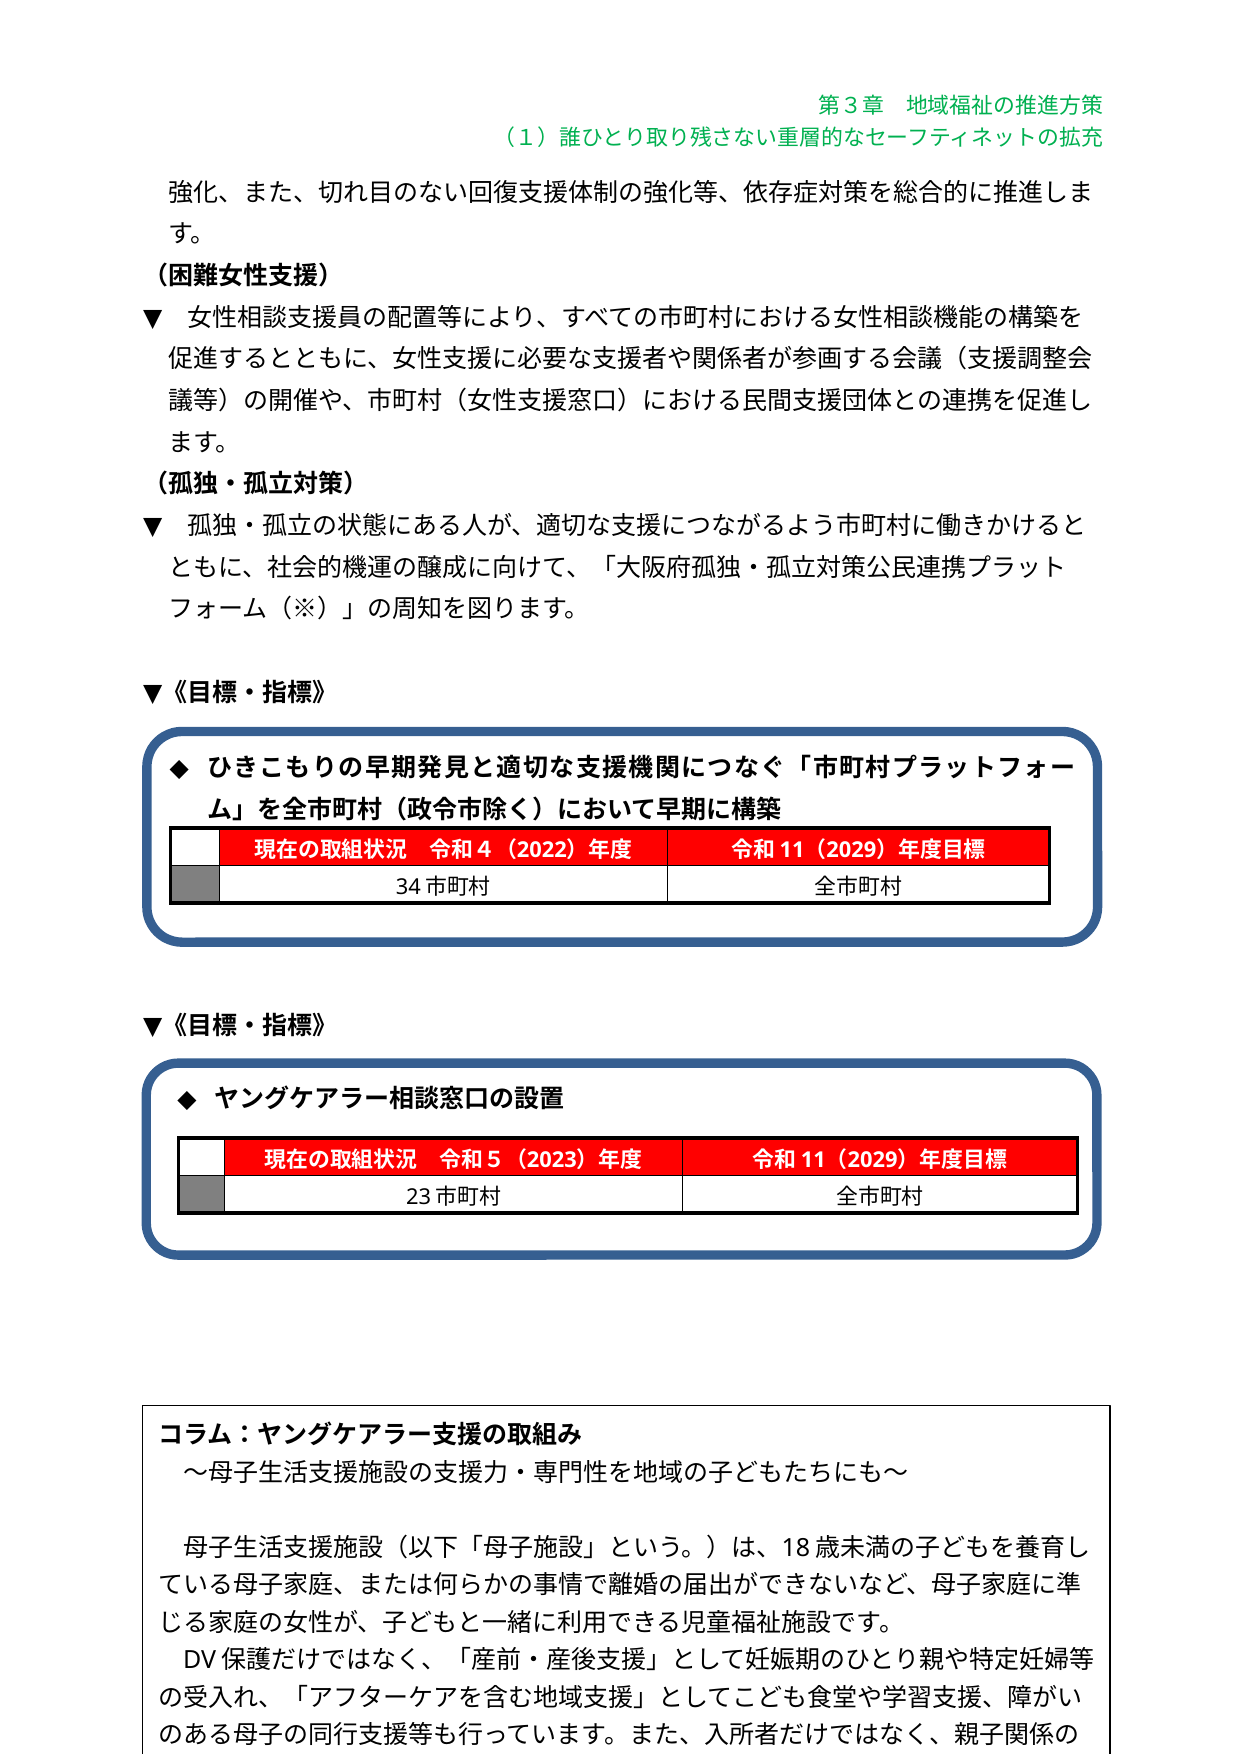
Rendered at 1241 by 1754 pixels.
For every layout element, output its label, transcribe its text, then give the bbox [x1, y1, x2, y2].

subtitle （孤独・孤立対策） [143, 459, 1103, 501]
subtitle （困難女性支援） [143, 251, 1103, 293]
subtitle ▼《目標・指標》 [143, 1001, 1103, 1043]
text ▼ 孤独・孤立の状態にある人が、適切な支援につながるよう市町村に働きかけるとともに、社会的機運の醸成に向けて、「大阪府孤独・孤立対策公民連携プラットフォーム（※）」の周知を図ります。 [143, 501, 1103, 626]
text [143, 168, 1103, 251]
text ▼ 女性相談支援員の配置等により、すべての市町村における女性相談機能の構築を促進するとともに、女性支援に必要な支援者や関係者が参画する会議（支援調整会議等）の開催や、市町村（女性支援窓口）における民間支援団体との連携を促進します。 [143, 293, 1103, 459]
subtitle ▼《目標・指標》 [143, 668, 1103, 709]
